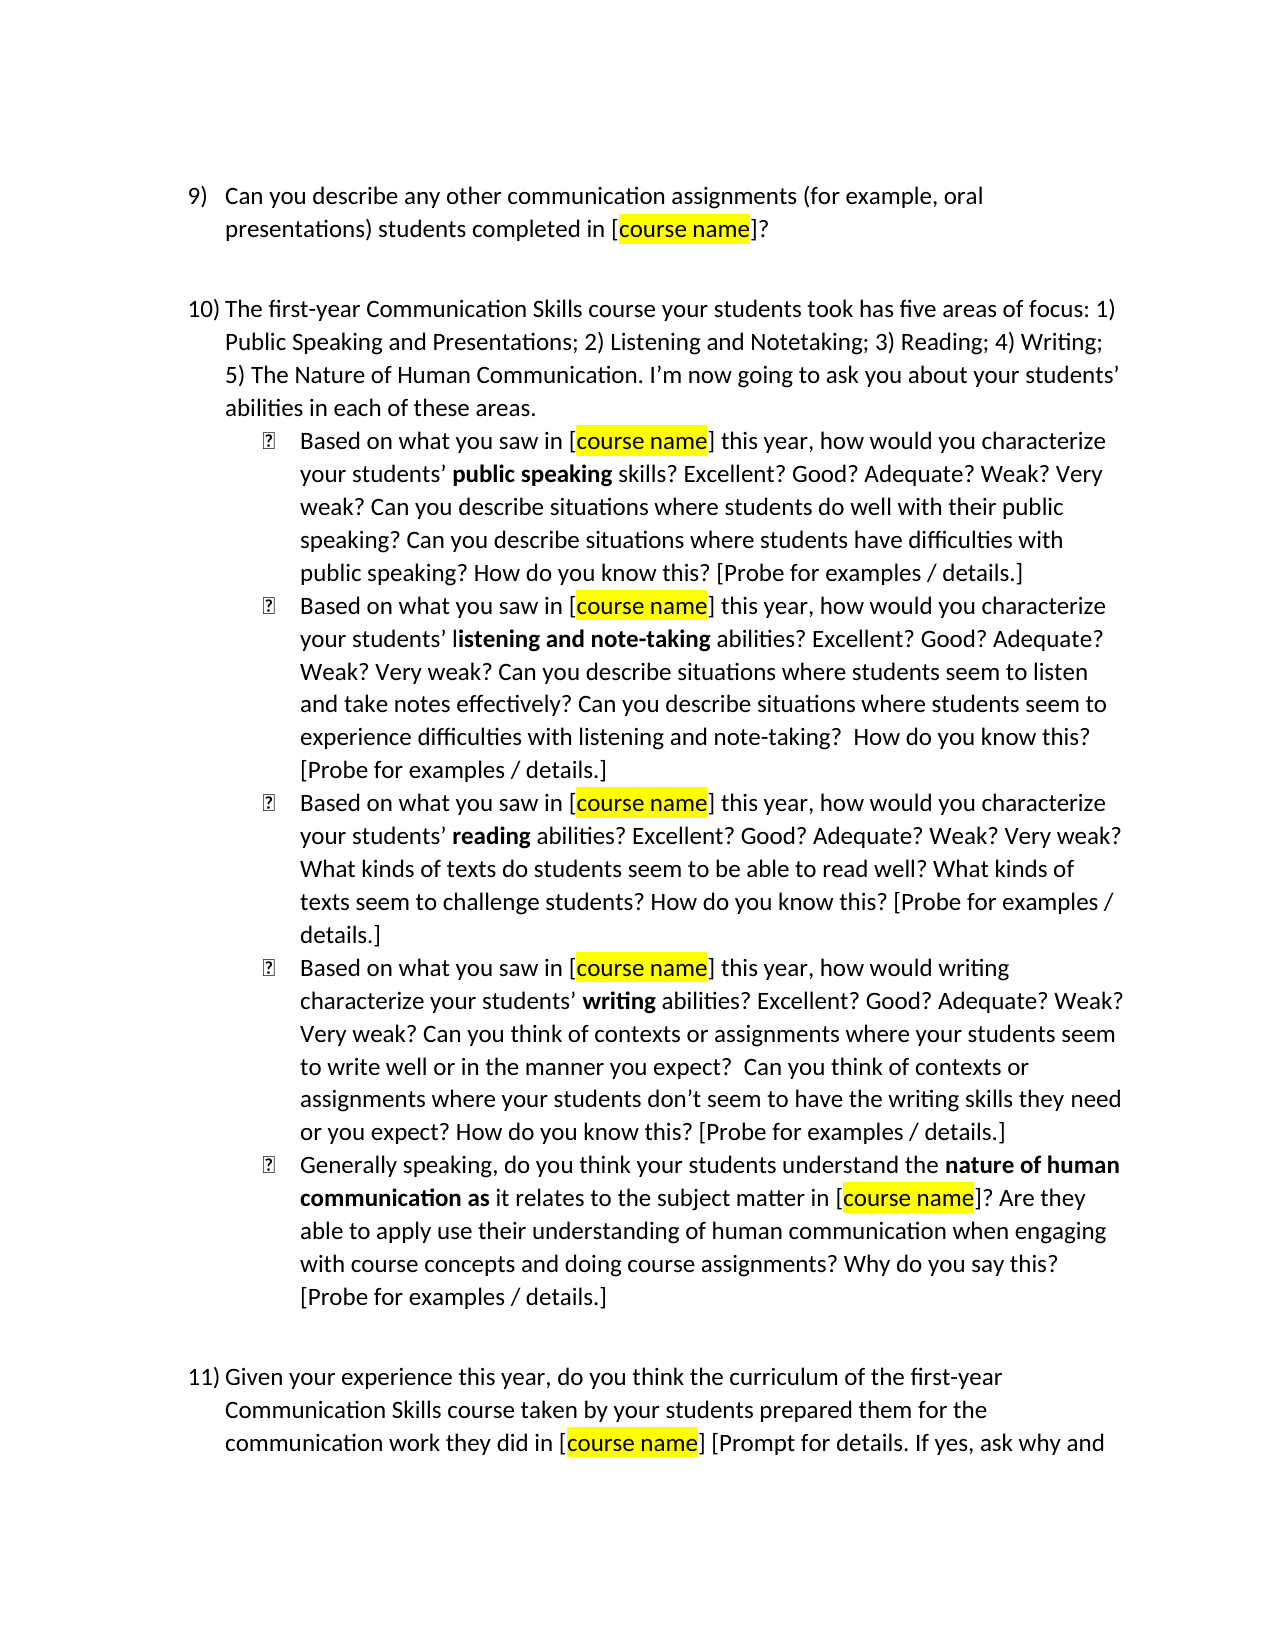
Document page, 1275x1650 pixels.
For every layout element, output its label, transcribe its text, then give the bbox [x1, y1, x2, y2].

list Can you describe any other communication assignments (for example, oral presentations) students completed in [course name]? [187, 181, 1125, 244]
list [187, 1361, 1125, 1457]
list Based on what you saw in [course name] this year, how would writing characterize your students’ writing abilities? Excellent? Good? Adequate? Weak? Very weak? Can you think of contexts or assignments where your students seem to write well or in the manner you expect? Can you think of contexts or assignments where your students don’t seem to have the writing skills they need or you expect? How do you know this? [Probe for examples / details.] [262, 952, 1125, 1147]
list Based on what you saw in [course name] this year, how would you characterize your students’ public speaking skills? Excellent? Good? Adequate? Weak? Very weak? Can you describe situations where students do well with their public speaking? Can you describe situations where students have difficulties with public speaking? How do you know this? [Probe for examples / details.] [262, 425, 1125, 587]
list Generally speaking, do you think your students understand the nature of human communication as it relates to the subject matter in [course name]? Are they able to apply use their understanding of human communication when engaging with course concepts and doing course assignments? Why do you say this? [Probe for examples / details.] [262, 1149, 1125, 1312]
list Based on what you saw in [course name] this year, how would you characterize your students’ reading abilities? Excellent? Good? Adequate? Weak? Very weak? What kinds of texts do students seem to be able to read well? What kinds of texts seem to challenge students? How do you know this? [Probe for examples / details.] [262, 787, 1125, 949]
list The first-year Communication Skills course your students took has five areas of focus: 1) Public Speaking and Presentations; 2) Listening and Notetaking; 3) Reading; 4) Writing; 5) The Nature of Human Communication. I’m now going to ask you about your students’ abilities in each of these areas. [187, 293, 1125, 423]
list Based on what you saw in [course name] this year, how would you characterize your students’ listening and note-taking abilities? Excellent? Good? Adequate? Weak? Very weak? Can you describe situations where students seem to listen and take notes effectively? Can you describe situations where students seem to experience difficulties with listening and note-taking? How do you know this? [Probe for examples / details.] [262, 590, 1125, 785]
